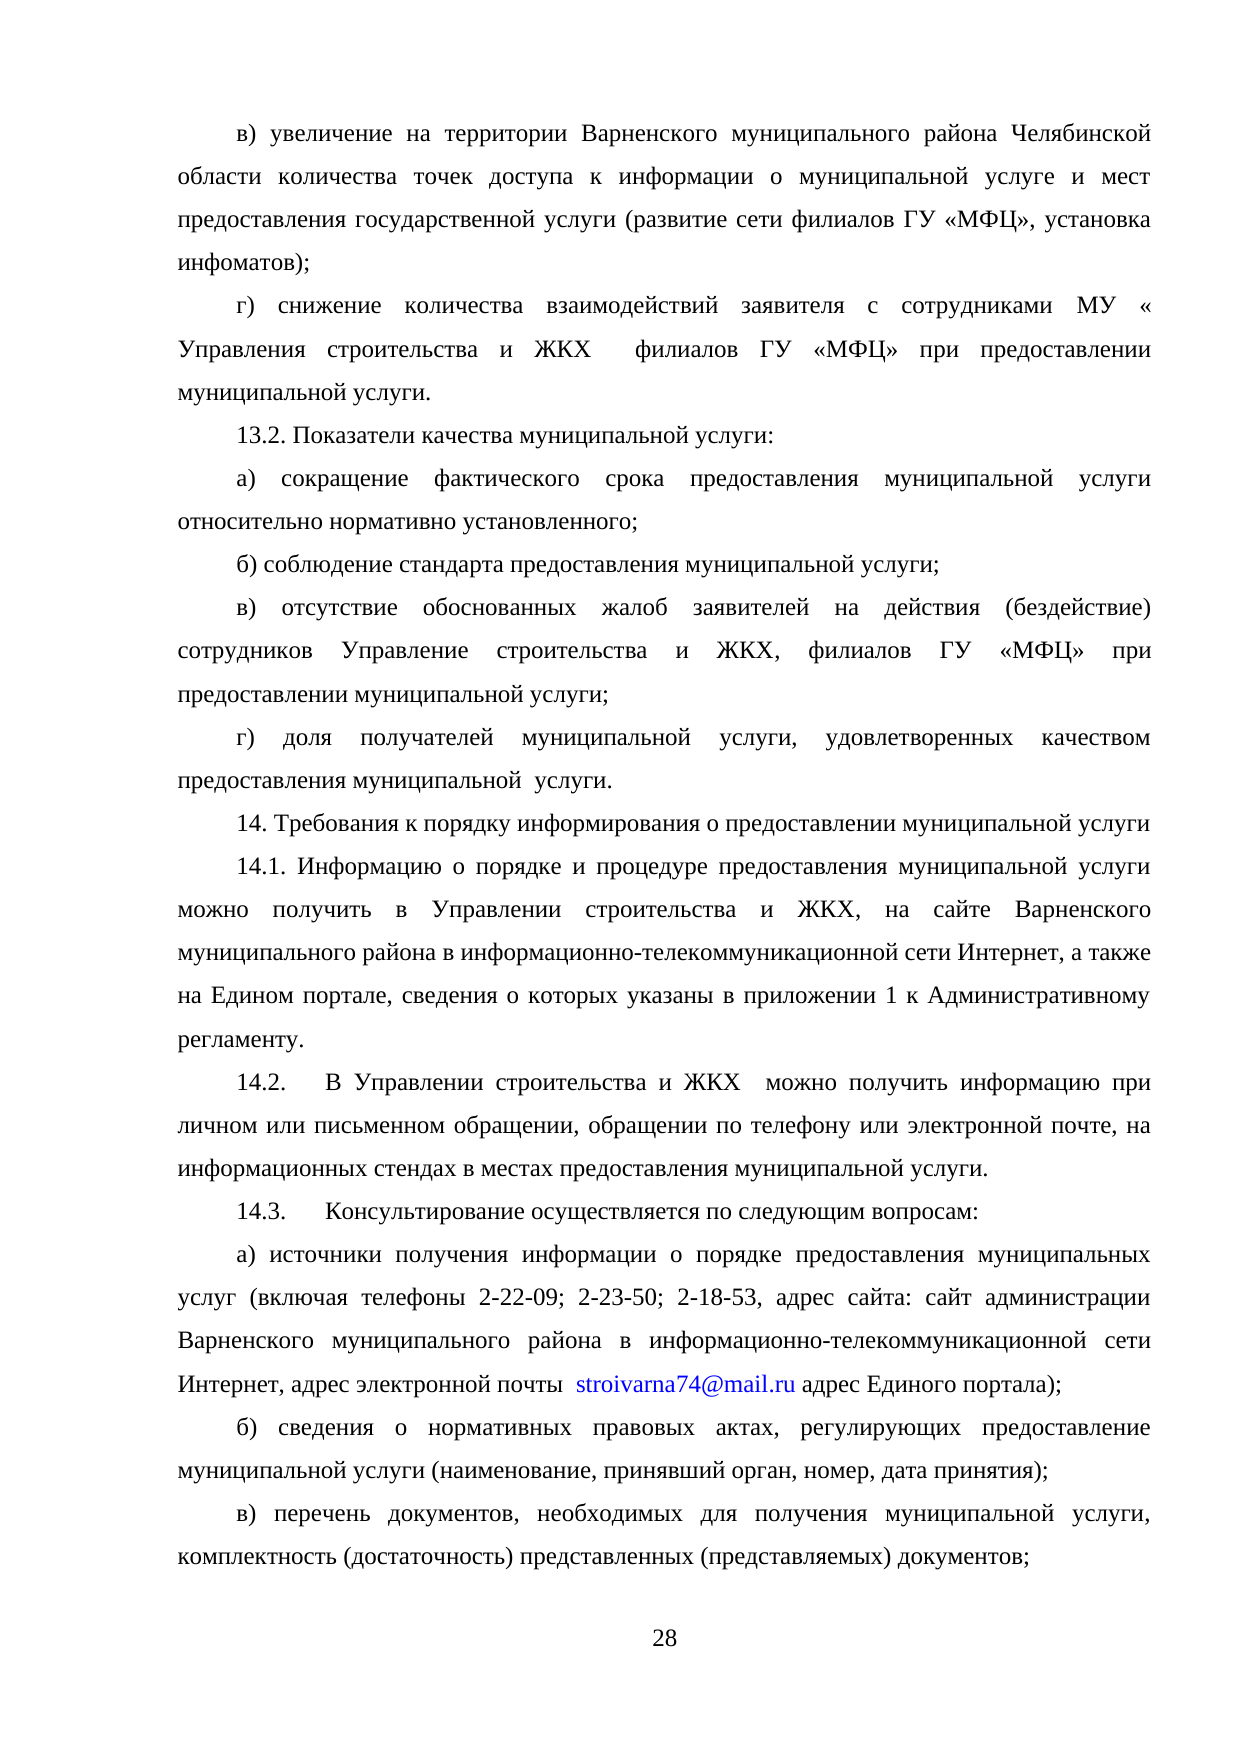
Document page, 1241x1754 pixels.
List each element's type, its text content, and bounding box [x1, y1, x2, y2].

text в) перечень документов, необходимых для получения муниципальной услуги, комплектность (достаточность) представленных (представляемых) документов; [177, 1498, 1152, 1570]
text в) отсутствие обоснованных жалоб заявителей на действия (бездействие) сотрудников Управление строительства и ЖКХ, филиалов ГУ «МФЦ» при предоставлении муниципальной услуги; [177, 592, 1152, 707]
text б) сведения о нормативных правовых актах, регулирующих предоставление муниципальной услуги (наименование, принявший орган, номер, дата принятия); [177, 1412, 1152, 1484]
list В Управлении строительства и ЖКХ можно получить информацию при личном или письменном обращении, обращении по телефону или электронной почте, на информационных стендах в местах предоставления муниципальной услуги. [177, 1067, 1152, 1182]
text г) снижение количества взаимодействий заявителя с сотрудниками МУ « Управления строительства и ЖКХ филиалов ГУ «МФЦ» при предоставлении муниципальной услуги. [177, 291, 1152, 406]
text в) увеличение на территории Варненского муниципального района Челябинской области количества точек доступа к информации о муниципальной услуге и мест предоставления государственной услуги (развитие сети филиалов ГУ «МФЦ», установка инфоматов); [177, 118, 1152, 276]
list Консультирование осуществляется по следующим вопросам: [177, 1196, 1152, 1225]
text б) соблюдение стандарта предоставления муниципальной услуги; [177, 549, 1152, 578]
text 14. Требования к порядку информирования о предоставлении муниципальной услуги [177, 808, 1152, 837]
text а) источники получения информации о порядке предоставления муниципальных услуг (включая телефоны 2-22-09; 2-23-50; 2-18-53, адрес сайта: сайт администрации Варненского муниципального района в информационно-телекоммуникационной сети Интернет, адрес электронной почты stroivarna74@mail.ru адрес Единого портала); [177, 1239, 1152, 1397]
text г) доля получателей муниципальной услуги, удовлетворенных качеством предоставления муниципальной услуги. [177, 722, 1152, 794]
text 14.1. Информацию о порядке и процедуре предоставления муниципальной услуги можно получить в Управлении строительства и ЖКХ, на сайте Варненского муниципального района в информационно-телекоммуникационной сети Интернет, а также на Едином портале, сведения о которых указаны в приложении 1 к Административному регламенту. [177, 851, 1152, 1052]
text 13.2. Показатели качества муниципальной услуги: [177, 420, 1152, 449]
text а) сокращение фактического срока предоставления муниципальной услуги относительно нормативно установленного; [177, 463, 1152, 535]
